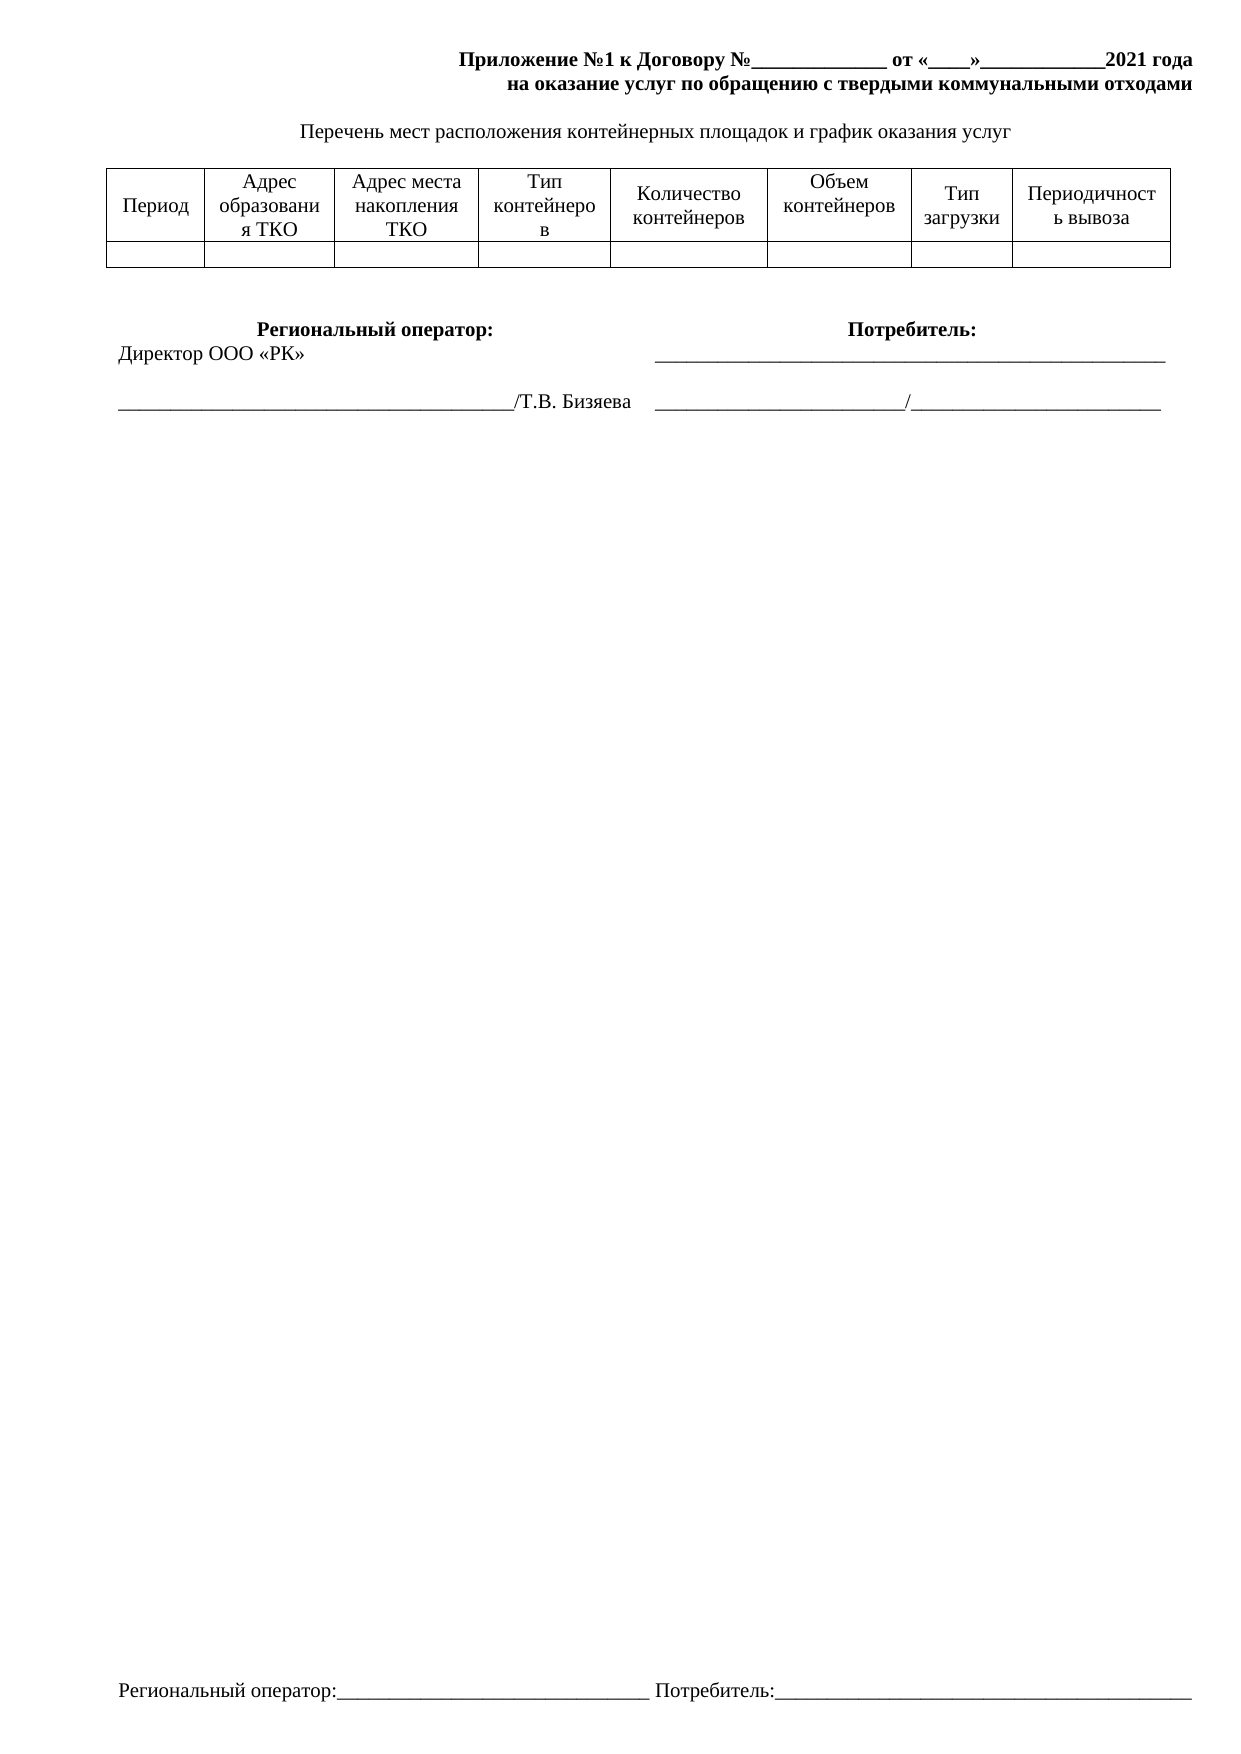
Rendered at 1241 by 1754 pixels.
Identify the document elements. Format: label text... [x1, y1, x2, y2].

table_cell [1013, 242, 1170, 267]
table_header Период [107, 169, 204, 241]
table_header Адрес места накопления ТКО [335, 169, 478, 241]
text на оказание услуг по обращению с твердыми коммунальными отходами [118, 71, 1193, 95]
table_header Региональный оператор: Директор ООО «РК» ______________________________________/Т.В. Бизяева [107, 316, 644, 427]
table_header Тип контейнеров [479, 169, 610, 241]
text Приложение №1 к Договору №_____________ от «____»____________2021 года [118, 47, 1193, 71]
table_header Потребитель: _________________________________________________ ________________________/________________________ [644, 316, 1181, 427]
table_cell [205, 242, 334, 267]
table_header Объем контейнеров [768, 169, 911, 241]
table_header Тип загрузки [912, 169, 1012, 241]
table_cell [335, 242, 478, 267]
table_cell [479, 242, 610, 267]
table_cell [611, 242, 767, 267]
table_header Количество контейнеров [611, 169, 767, 241]
text Перечень мест расположения контейнерных площадок и график оказания услуг [118, 119, 1193, 143]
table_cell [912, 242, 1012, 267]
table_cell [768, 242, 911, 267]
table_header Периодичность вывоза [1013, 169, 1170, 241]
table_cell [107, 242, 204, 267]
table_header Адрес образования ТКО [205, 169, 334, 241]
